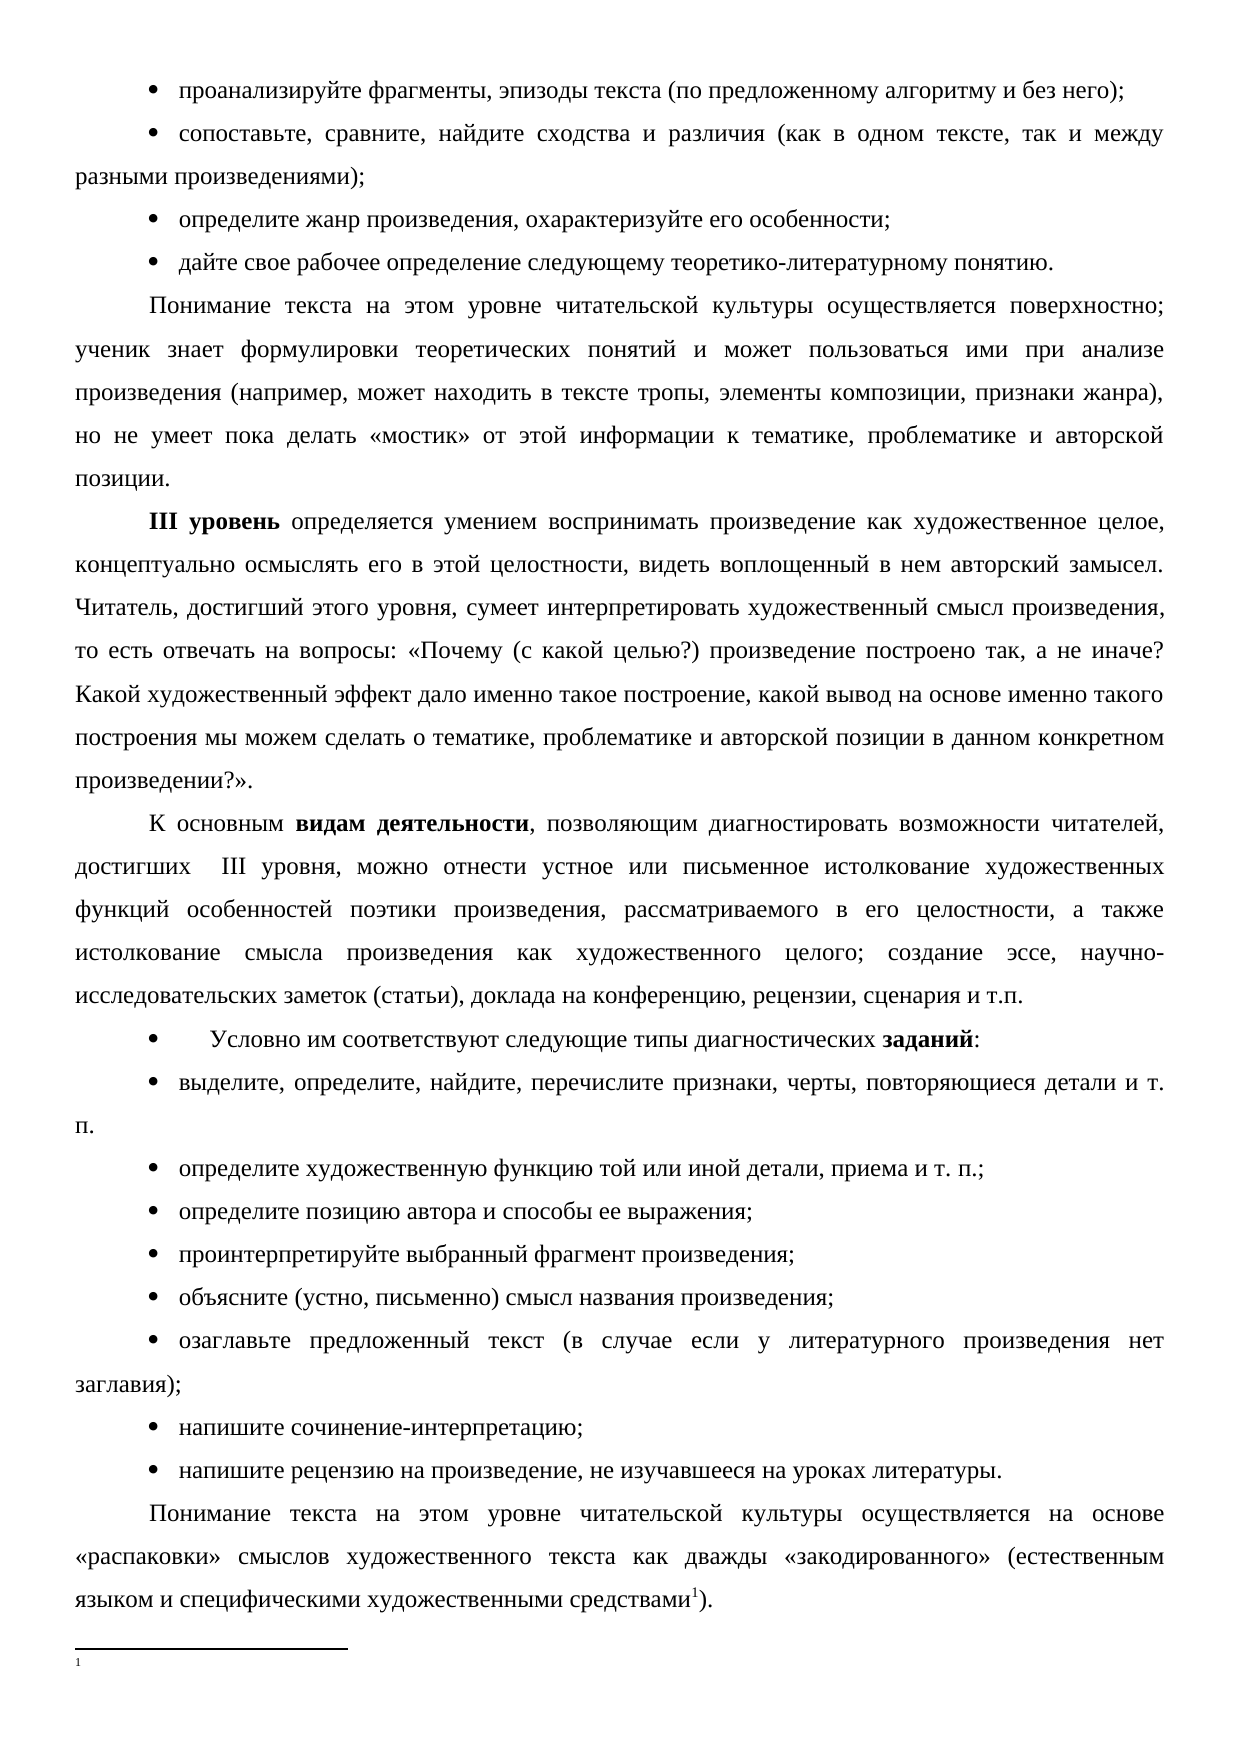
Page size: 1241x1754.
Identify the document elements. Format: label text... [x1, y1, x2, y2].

list сопоставьте, сравните, найдите сходства и различия (как в одном тексте, так и между разными произведениями); [75, 118, 1165, 190]
list определите жанр произведения, охарактеризуйте его особенности; [75, 204, 1165, 233]
list напишите рецензию на произведение, не изучавшееся на уроках литературы. [75, 1455, 1165, 1484]
list напишите сочинение-интерпретацию; [75, 1412, 1165, 1441]
list выделите, определите, найдите, перечислите признаки, черты, повторяющиеся детали и т. п. [75, 1067, 1165, 1139]
text К основным видам деятельности, позволяющим диагностировать возможности читателей, достигших III уровня, можно отнести устное или письменное истолкование художественных функций особенностей поэтики произведения, рассматриваемого в его целостности, а также истолкование смысла произведения как художественного целого; создание эссе, научно-исследовательских заметок (статьи), доклада на конференцию, рецензии, сценария и т.п. [75, 808, 1165, 1009]
list определите художественную функцию той или иной детали, приема и т. п.; [75, 1153, 1165, 1182]
list проанализируйте фрагменты, эпизоды текста (по предложенному алгоритму и без него); [75, 75, 1165, 104]
list проинтерпретируйте выбранный фрагмент произведения; [75, 1239, 1165, 1268]
text Понимание текста на этом уровне читательской культуры осуществляется поверхностно; ученик знает формулировки теоретических понятий и может пользоваться ими при анализе произведения (например, может находить в тексте тропы, элементы композиции, признаки жанра), но не умеет пока делать «мостик» от этой информации к тематике, проблематике и авторской позиции. [75, 291, 1165, 492]
list дайте свое рабочее определение следующему теоретико-литературному понятию. [75, 247, 1165, 276]
list озаглавьте предложенный текст (в случае если у литературного произведения нет заглавия); [75, 1326, 1165, 1397]
list объясните (устно, письменно) смысл названия произведения; [75, 1282, 1165, 1311]
list Условно им соответствуют следующие типы диагностических заданий: [75, 1024, 1165, 1052]
list определите позицию автора и способы ее выражения; [75, 1196, 1165, 1225]
text III уровень определяется умением воспринимать произведение как художественное целое, концептуально осмыслять его в этой целостности, видеть воплощенный в нем авторский замысел. Читатель, достигший этого уровня, сумеет интерпретировать художественный смысл произведения, то есть отвечать на вопросы: «Почему (с какой целью?) произведение построено так, а не иначе? Какой художественный эффект дало именно такое построение, какой вывод на основе именно такого построения мы можем сделать о тематике, проблематике и авторской позиции в данном конкретном произведении?». [75, 506, 1165, 794]
text Понимание текста на этом уровне читательской культуры осуществляется на основе «распаковки» смыслов художественного текста как дважды «закодированного» (естественным языком и специфическими художественными средствами). [75, 1498, 1165, 1613]
